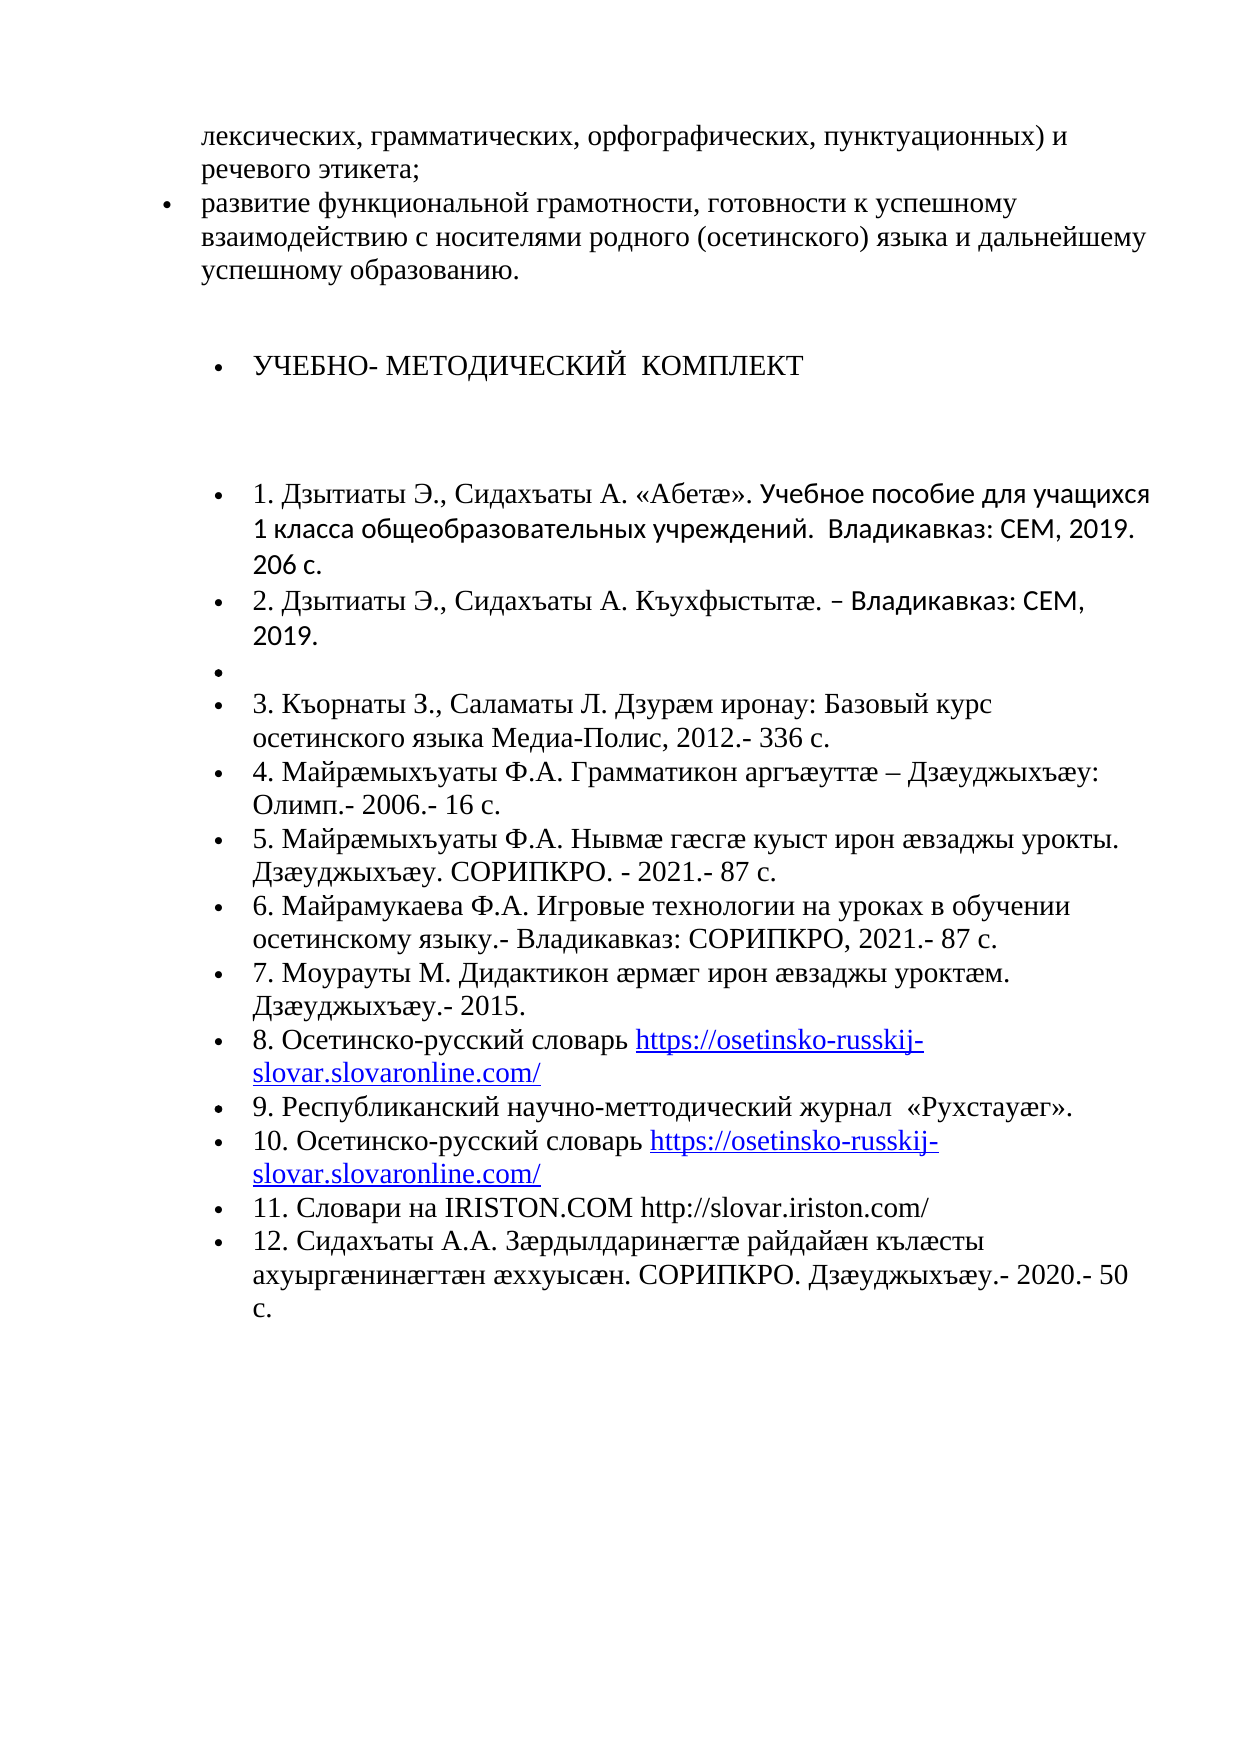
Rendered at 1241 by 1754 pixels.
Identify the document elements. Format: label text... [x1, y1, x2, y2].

list 6. Майрамукаева Ф.А. Игровые технологии на уроках в обучении осетинскому языку.- Владикавказ: СОРИПКРО, 2021.- 87 с. [215, 888, 1152, 955]
list 9. Республиканский научно-меттодический журнал «Рухстауæг». [215, 1089, 1152, 1123]
list 11. Словари на IRISTON.COM http://slovar.iriston.com/ [215, 1190, 1152, 1223]
list 4. Майрæмыхъуаты Ф.А. Грамматикон аргъæуттæ – Дзæуджыхъæу: Олимп.- 2006.- 16 с. [215, 754, 1152, 821]
list 8. Осетинско-русский словарь https://osetinsko-russkij-slovar.slovaronline.com/ [215, 1022, 1152, 1089]
list Учебно- методический комплект [215, 348, 1152, 382]
list 7. Моурауты М. Дидактикон ӕрмӕг ирон ӕвзаджы уроктӕм. Дзӕуджыхъӕу.- 2015. [215, 955, 1152, 1022]
list 1. Дзытиаты Э., Сидахъаты А. «Абетӕ». Учебное пособие для учащихся 1 класса общеобразовательных учреждений. Владикавказ: СЕМ, 2019. 206 с. [215, 475, 1152, 582]
list 3. Къорнаты З., Саламаты Л. Дзурæм иронау: Базовый курс осетинского языка Медиа-Полис, 2012.- 336 с. [215, 687, 1152, 754]
list 12. Сидахъаты А.А. Зæрдылдаринæгтæ райдайæн кълæсты ахуыргæнинæгтæн æххуысæн. СОРИПКРО. Дзæуджыхъæу.- 2020.- 50 с. [215, 1223, 1152, 1324]
list 10. Осетинско-русский словарь https://osetinsko-russkij-slovar.slovaronline.com/ [215, 1123, 1152, 1190]
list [163, 118, 1152, 185]
list 2. Дзытиаты Э., Сидахъаты А. Къухфыстытӕ. – Владикавказ: СЕМ, 2019. [215, 582, 1152, 653]
list 5. Майрæмыхъуаты Ф.А. Нывмæ гæсгæ куыст ирон æвзаджы урокты. Дзæуджыхъæу. СОРИПКРО. - 2021.- 87 с. [215, 821, 1152, 888]
list развитие функциональной грамотности, готовности к успешному взаимодействию с носителями родного (осетинского) языка и дальнейшему успешному образованию. [163, 185, 1152, 286]
